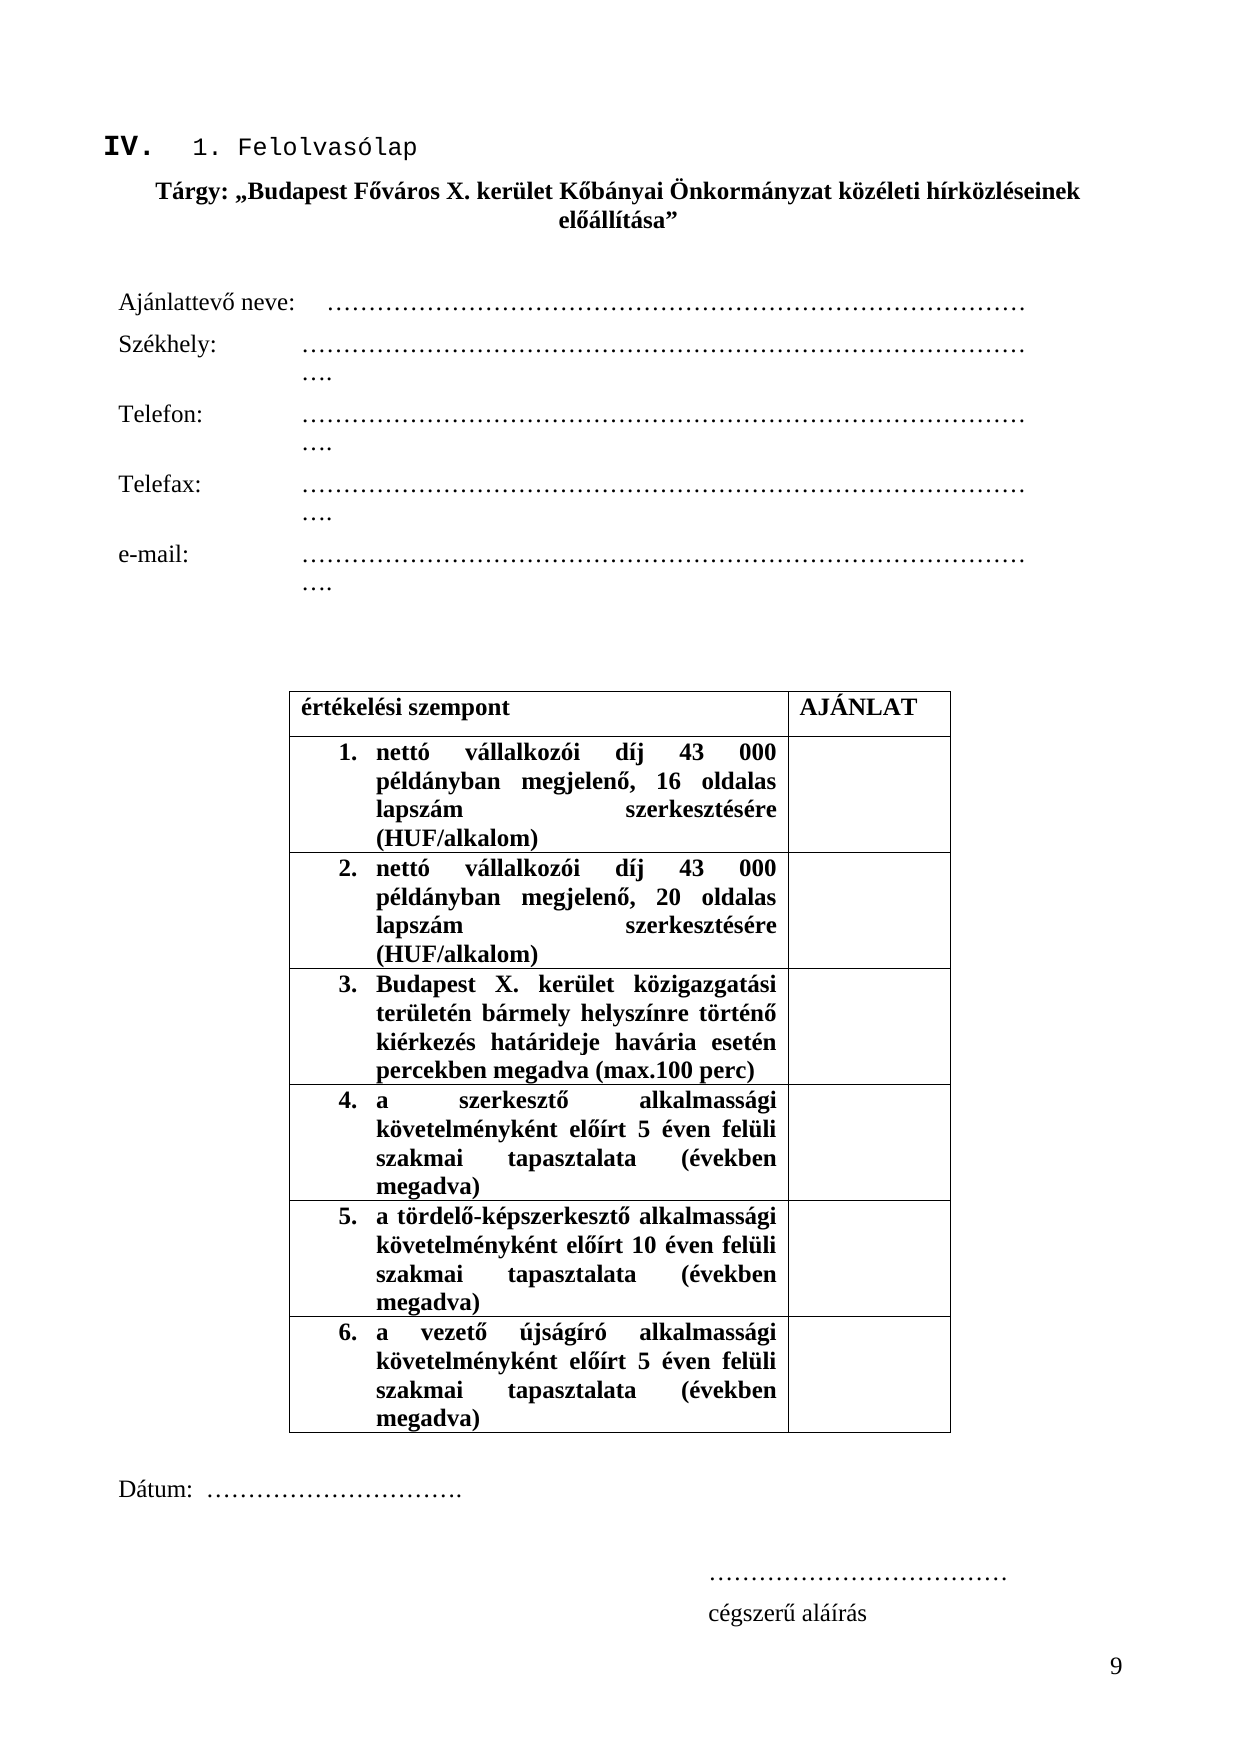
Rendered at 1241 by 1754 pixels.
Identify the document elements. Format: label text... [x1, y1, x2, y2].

table_cell [789, 1085, 950, 1200]
text ……………………………… [708, 1557, 1122, 1586]
text Dátum: …………………………. [118, 1474, 1122, 1503]
table_cell Telefon: [107, 399, 289, 469]
table_cell ………………………………………………………………………………. [290, 469, 1061, 539]
table_cell Budapest X. kerület közigazgatási területén bármely helyszínre történő kiérkezés határideje havária esetén percekben megadva (max.100 perc) [290, 969, 376, 1084]
table_cell [789, 1201, 950, 1316]
table_cell a szerkesztő alkalmassági követelményként előírt 5 éven felüli szakmai tapasztalata (években megadva) [290, 1085, 376, 1200]
table_cell a tördelő-képszerkesztő alkalmassági követelményként előírt 10 éven felüli szakmai tapasztalata (években megadva) [290, 1201, 788, 1316]
table_cell nettó vállalkozói díj 43 000 példányban megjelenő, 16 oldalas lapszám szerkesztésére (HUF/alkalom) [290, 737, 559, 852]
table_cell a szerkesztő alkalmassági követelményként előírt 5 éven felüli szakmai tapasztalata (években megadva) [480, 1085, 788, 1200]
subtitle AZ AJÁNLATBAN BENYÚJTANDÓ NYILATKOZATMINTÁK1. Felolvasólap [155, 131, 1122, 164]
table_cell Székhely: [107, 329, 289, 399]
table_cell ………………………………………………………………………………. [290, 399, 1061, 469]
table_cell [789, 853, 950, 968]
table_cell ………………………………………………………………………………. [290, 539, 1061, 609]
table_cell nettó vállalkozói díj 43 000 példányban megjelenő, 16 oldalas lapszám szerkesztésére (HUF/alkalom) [538, 737, 788, 852]
text cégszerű aláírás [708, 1598, 1122, 1627]
table_cell ………………………………………………………………………………. [290, 329, 1061, 399]
table_cell nettó vállalkozói díj 43 000 példányban megjelenő, 20 oldalas lapszám szerkesztésére (HUF/alkalom) [290, 853, 376, 968]
table_cell a vezető újságíró alkalmassági követelményként előírt 5 éven felüli szakmai tapasztalata (években megadva) [290, 1317, 788, 1432]
table_cell e-mail: [107, 539, 289, 609]
table_cell [789, 737, 950, 852]
table_cell nettó vállalkozói díj 43 000 példányban megjelenő, 20 oldalas lapszám szerkesztésére (HUF/alkalom) [538, 853, 788, 968]
table_cell Telefax: [107, 469, 289, 539]
table_header értékelési szempont [290, 692, 788, 736]
table_cell [789, 969, 950, 1084]
table_header AJÁNLAT [789, 692, 950, 736]
table_header Ajánlattevő neve: ………………………………………………………………………… [107, 288, 1061, 329]
table_cell [789, 1317, 950, 1432]
text Tárgy: „Budapest Főváros X. kerület Kőbányai Önkormányzat közéleti hírközléseinek előállítása” [118, 176, 1118, 234]
